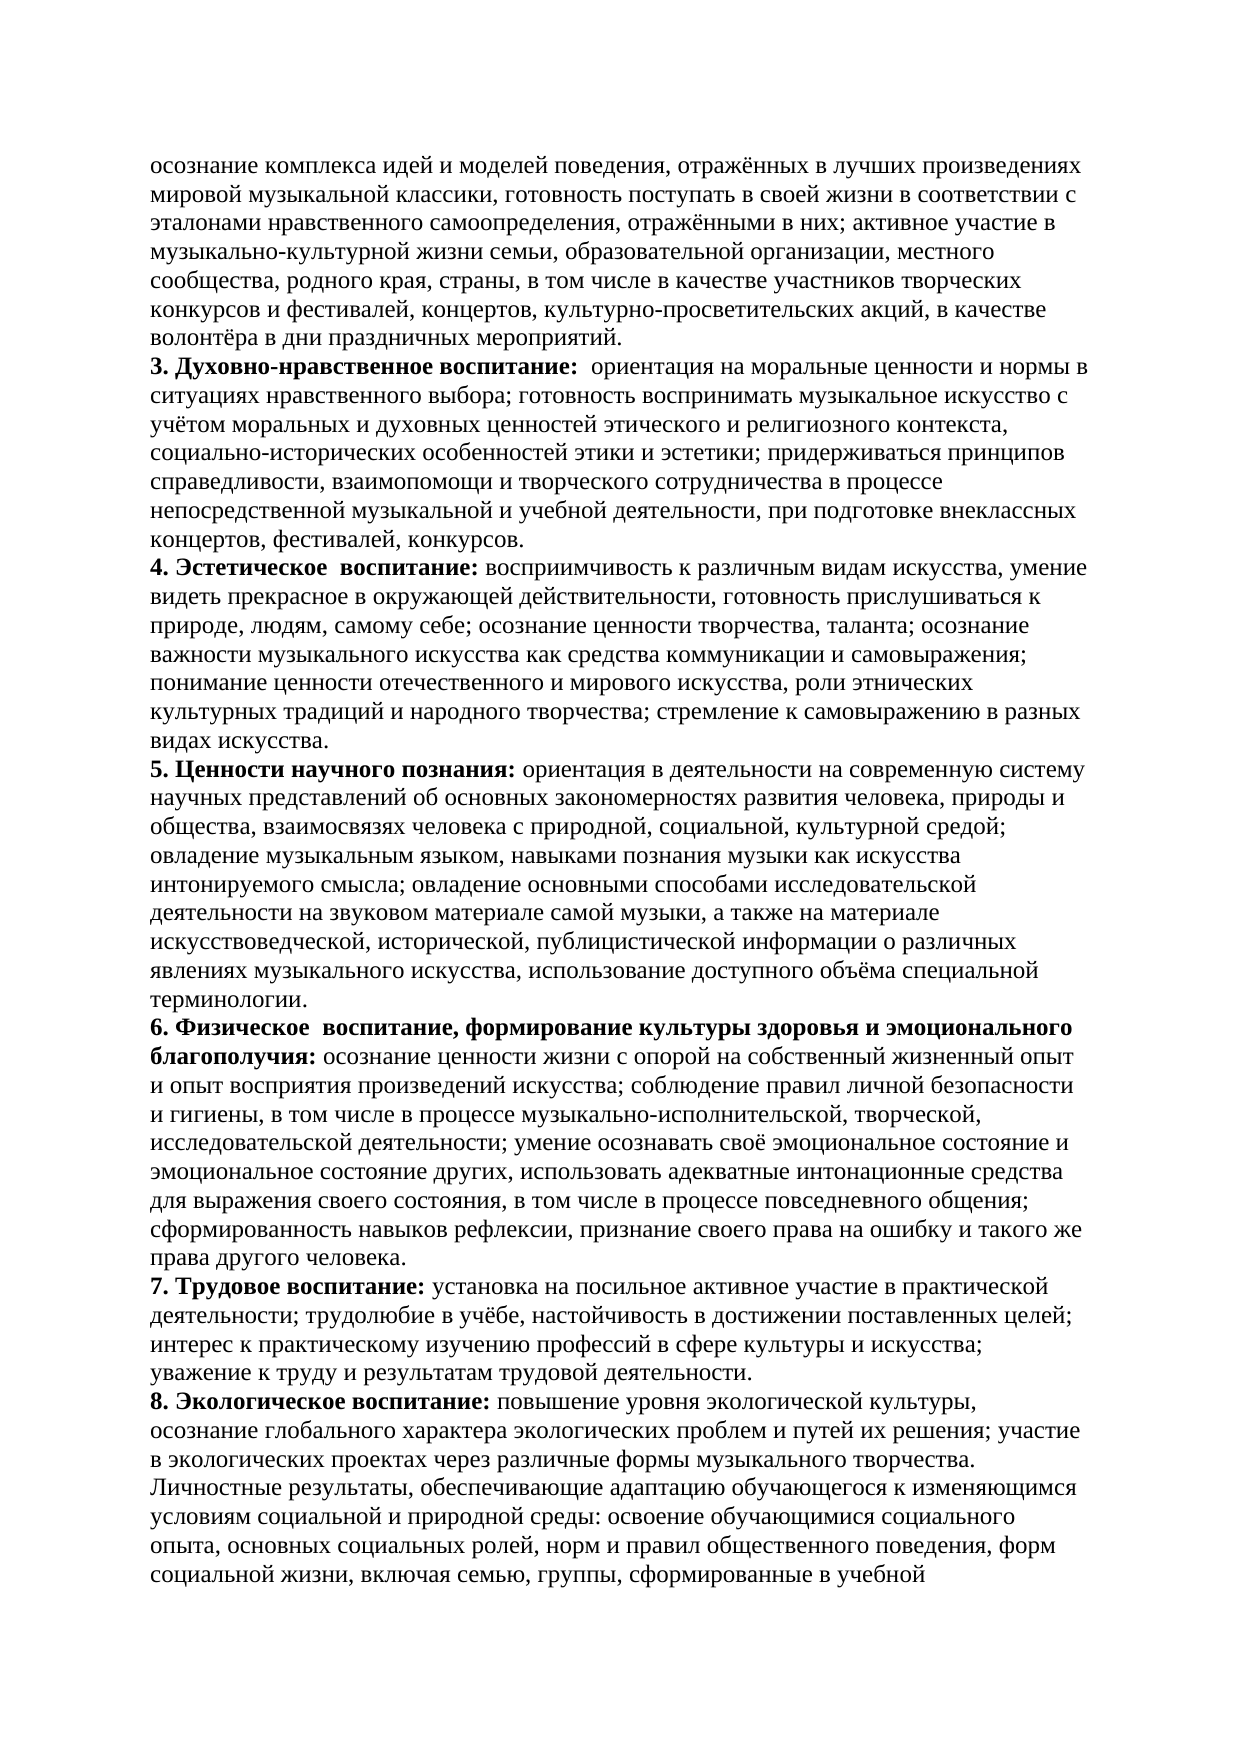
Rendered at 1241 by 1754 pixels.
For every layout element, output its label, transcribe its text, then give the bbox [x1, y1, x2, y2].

text 3. Духовно-нравственное воспитание: ориентация на моральные ценности и нормы в ситуациях нравственного выбора; готовность воспринимать музыкальное искусство с учётом моральных и духовных ценностей этического и религиозного контекста, социально-исторических особенностей этики и эстетики; придерживаться принципов справедливости, взаимопомощи и творческого сотрудничества в процессе непосредственной музыкальной и учебной деятельности, при подготовке внеклассных концертов, фестивалей, конкурсов. [150, 351, 1090, 552]
text 7. Трудовое воспитание: установка на посильное активное участие в практической деятельности; трудолюбие в учёбе, настойчивость в достижении поставленных целей; интерес к практическому изучению профессий в сфере культуры и искусства; уважение к труду и результатам трудовой деятельности. [150, 1271, 1090, 1386]
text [150, 150, 1090, 351]
text 5. Ценности научного познания: ориентация в деятельности на современную систему научных представлений об основных закономерностях развития человека, природы и общества, взаимосвязях человека с природной, социальной, культурной средой; овладение музыкальным языком, навыками познания музыки как искусства интонируемого смысла; овладение основными способами исследовательской деятельности на звуковом материале самой музыки, а также на материале искусствоведческой, исторической, публицистической информации о различных явлениях музыкального искусства, использование доступного объёма специальной терминологии. [150, 754, 1090, 1012]
text 6. Физическое воспитание, формирование культуры здоровья и эмоционального благополучия: осознание ценности жизни с опорой на собственный жизненный опыт и опыт восприятия произведений искусства; соблюдение правил личной безопасности и гигиены, в том числе в процессе музыкально-исполнительской, творческой, исследовательской деятельности; умение осознавать своё эмоциональное состояние и эмоциональное состояние других, использовать адекватные интонационные средства для выражения своего состояния, в том числе в процессе повседневного общения; сформированность навыков рефлексии, признание своего права на ошибку и такого же права другого человека. [150, 1012, 1090, 1271]
text 4. Эстетическое воспитание: восприимчивость к различным видам искусства, умение видеть прекрасное в окружающей действительности, готовность прислушиваться к природе, людям, самому себе; осознание ценности творчества, таланта; осознание важности музыкального искусства как средства коммуникации и самовыражения; понимание ценности отечественного и мирового искусства, роли этнических культурных традиций и народного творчества; стремление к самовыражению в разных видах искусства. [150, 552, 1090, 754]
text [150, 1386, 1090, 1587]
